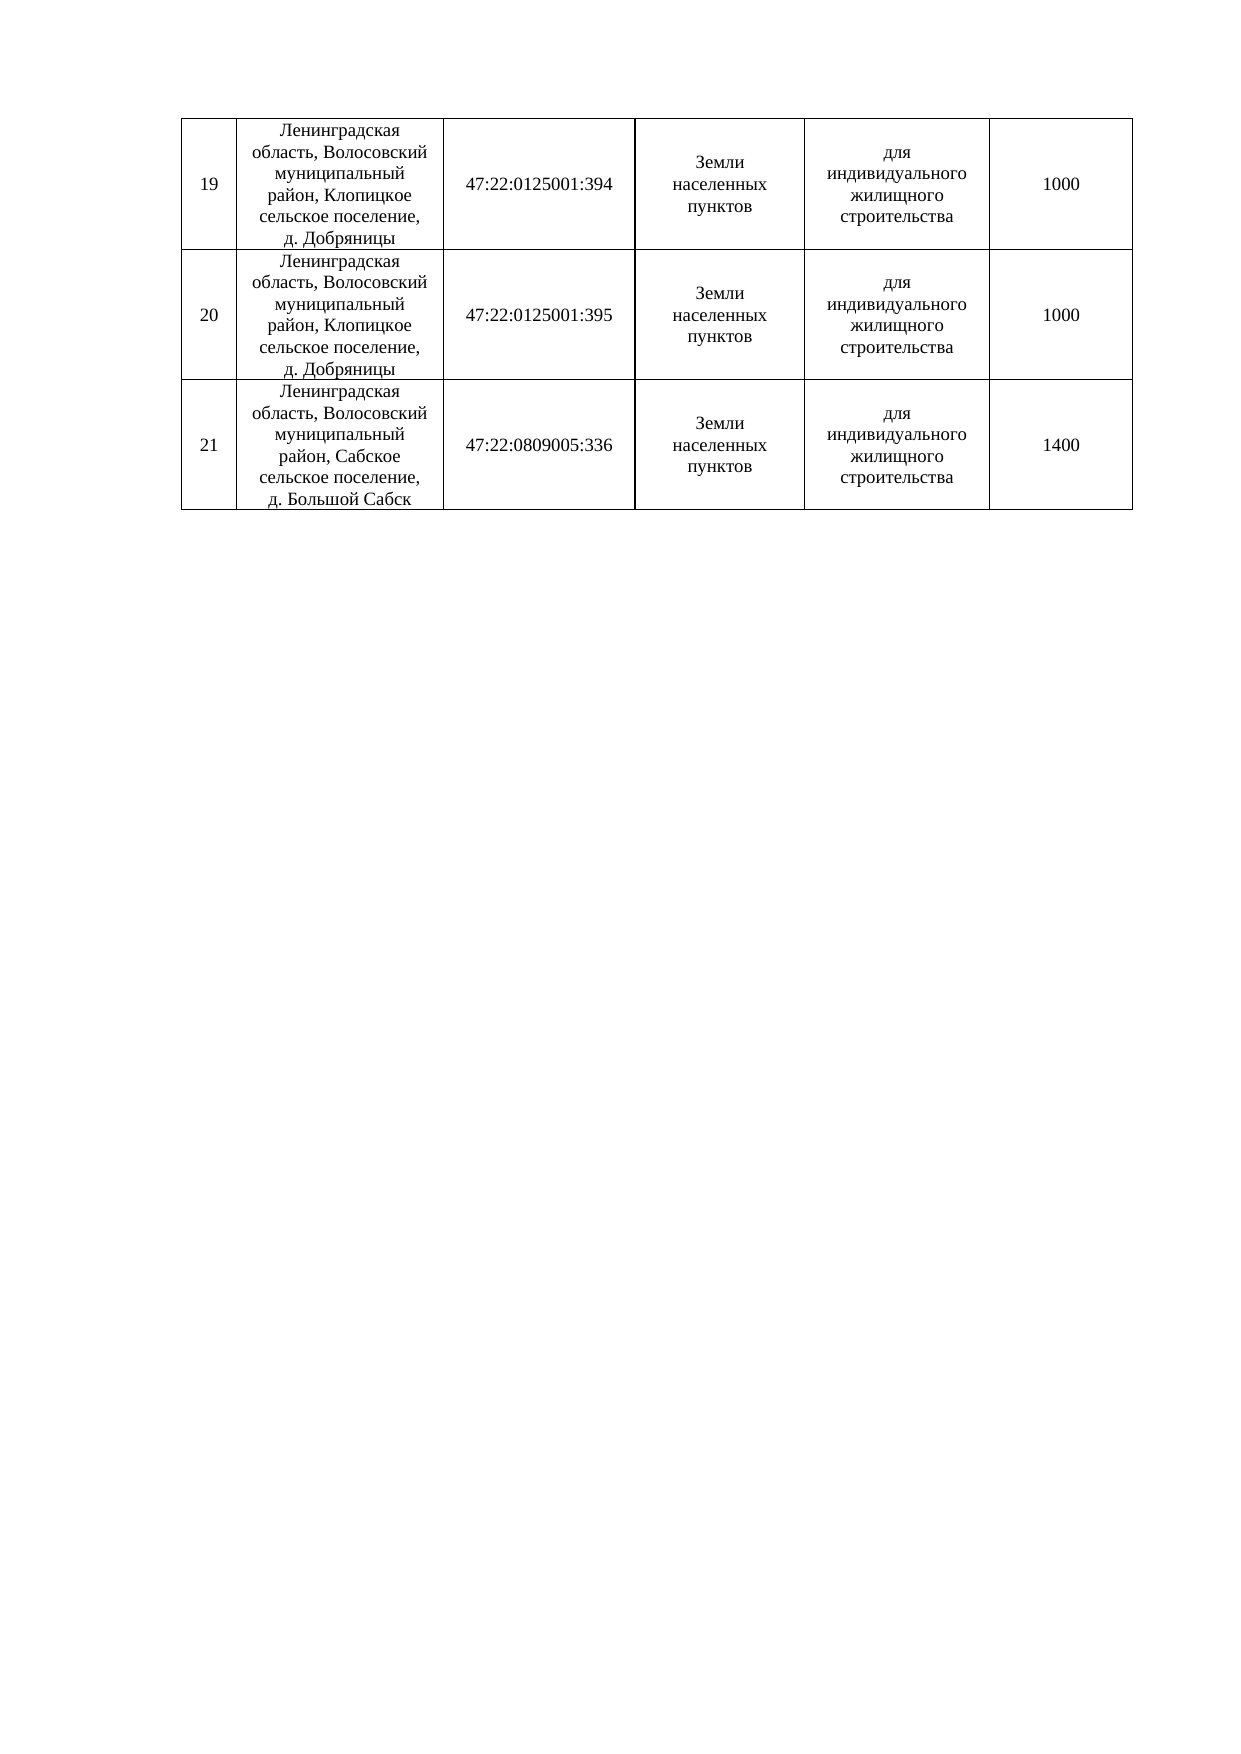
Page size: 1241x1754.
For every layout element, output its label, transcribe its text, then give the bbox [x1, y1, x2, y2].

table_cell 21 [182, 380, 236, 509]
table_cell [805, 119, 989, 248]
table_cell 47:22:0125001:394 [444, 119, 634, 248]
table_cell 47:22:0809005:336 [444, 380, 634, 509]
table_cell для индивидуального жилищного строительства [805, 250, 989, 379]
table_cell Ленинградская область, Волосовский муниципальный район, Клопицкое сельское поселение, д. Добряницы [237, 250, 443, 379]
table_cell для индивидуального жилищного строительства [805, 380, 989, 509]
table_cell Ленинградская область, Волосовский муниципальный район, Сабское сельское поселение, д. Большой Сабск [237, 380, 443, 509]
table_cell 1400 [990, 380, 1132, 509]
table_cell 19 [182, 119, 236, 248]
table_cell 47:22:0125001:395 [444, 250, 634, 379]
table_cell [636, 119, 804, 248]
table_cell Земли населенных пунктов [636, 380, 804, 509]
table_cell 1000 [990, 250, 1132, 379]
table_cell Земли населенных пунктов [636, 250, 804, 379]
table_cell 20 [182, 250, 236, 379]
table_cell 1000 [990, 119, 1132, 248]
table_cell Ленинградская область, Волосовский муниципальный район, Клопицкое сельское поселение, д. Добряницы [237, 119, 443, 248]
